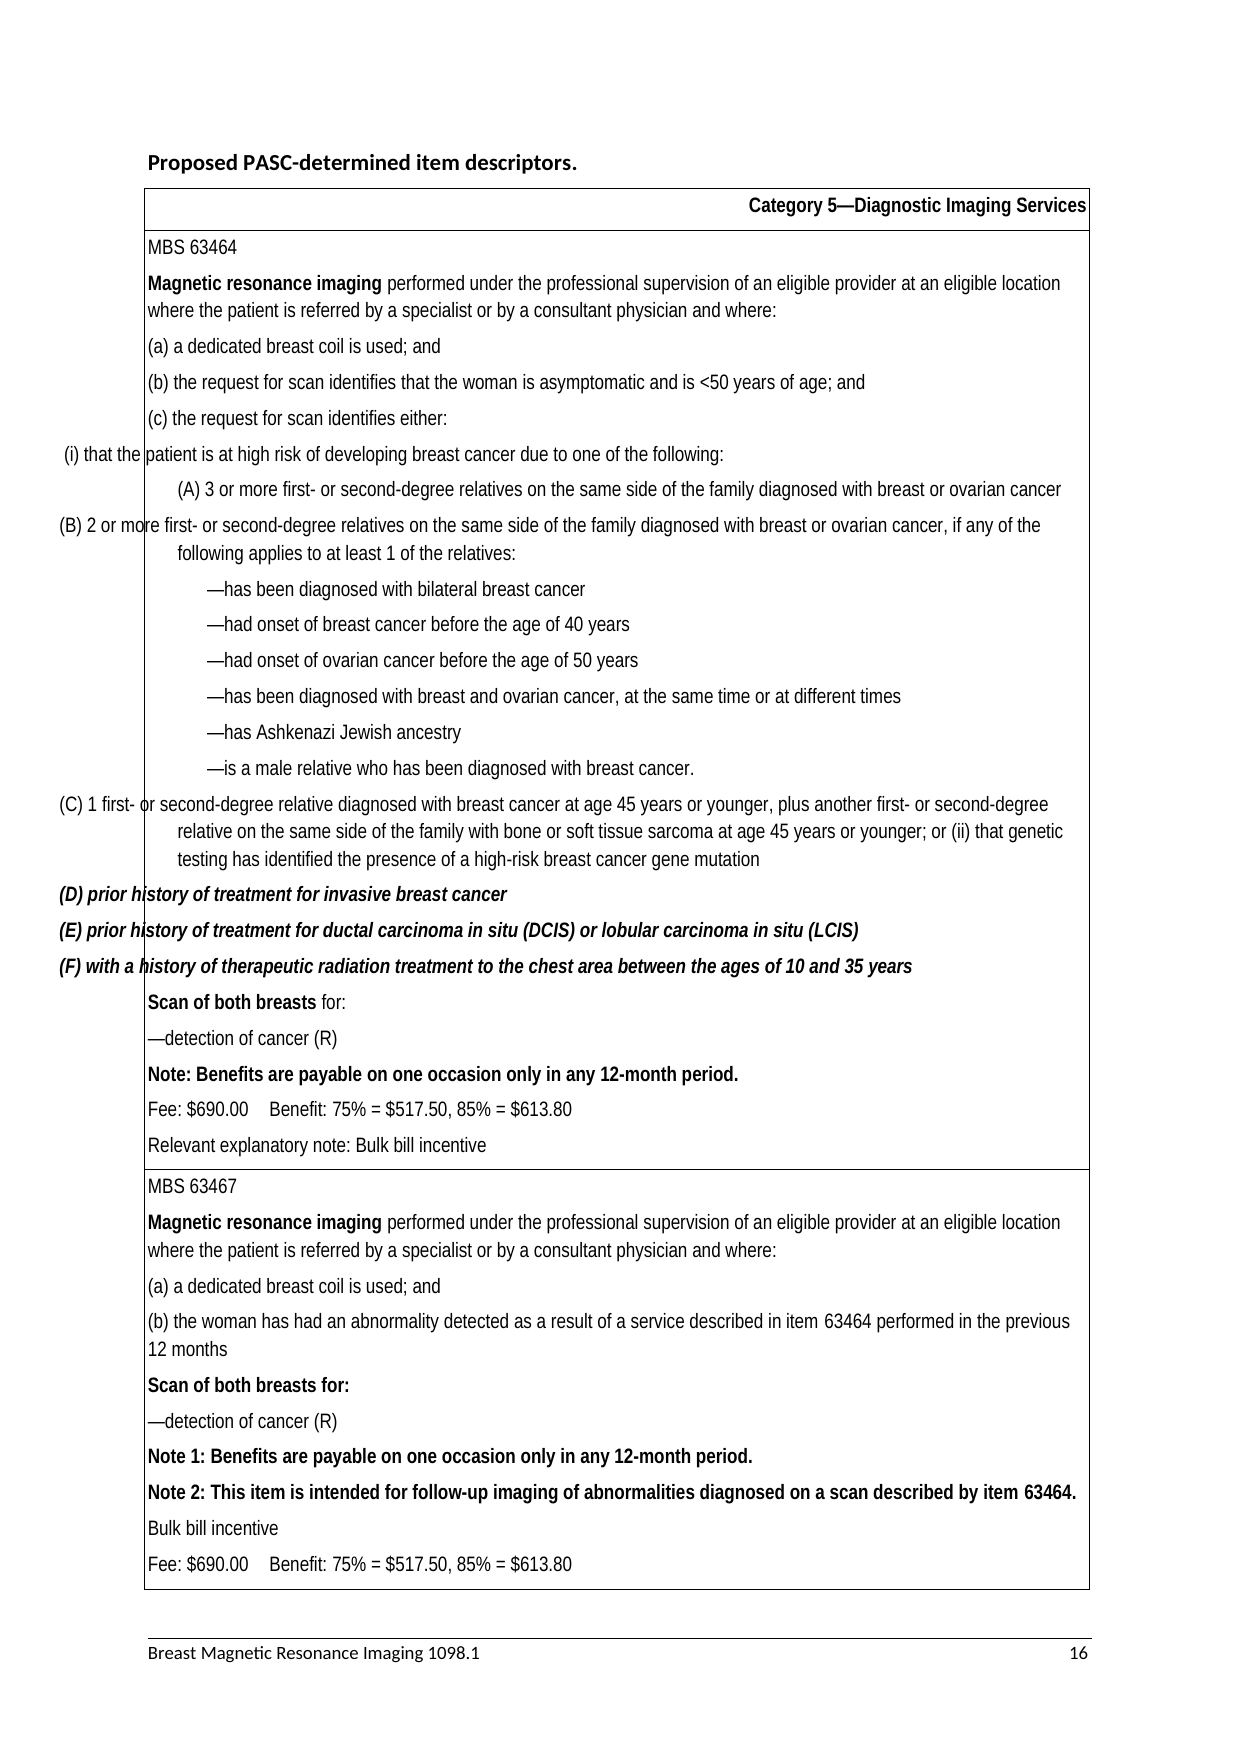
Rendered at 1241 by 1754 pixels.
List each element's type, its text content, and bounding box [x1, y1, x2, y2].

table_header Category 5—Diagnostic Imaging Services [145, 189, 1089, 229]
table_cell MBS 63464 Magnetic resonance imaging performed under the professional supervision of an eligible provider at an eligible location where the patient is referred by a specialist or by a consultant physician and where: (a) a dedicated breast coil is used; and (b) the request for scan identifies that the woman is asymptomatic and is <50 years of age; and (c) the request for scan identifies either: (i) that the patient is at high risk of developing breast cancer due to one of the following: (A) 3 or more first- or second-degree relatives on the same side of the family diagnosed with breast or ovarian cancer (B) 2 or more first- or second-degree relatives on the same side of the family diagnosed with breast or ovarian cancer, if any of the following applies to at least 1 of the relatives: —has been diagnosed with bilateral breast cancer —had onset of breast cancer before the age of 40 years —had onset of ovarian cancer before the age of 50 years —has been diagnosed with breast and ovarian cancer, at the same time or at different times —has Ashkenazi Jewish ancestry —is a male relative who has been diagnosed with breast cancer. (C) 1 first- or second-degree relative diagnosed with breast cancer at age 45 years or younger, plus another first- or second-degree relative on the same side of the family with bone or soft tissue sarcoma at age 45 years or younger; or (ii) that genetic testing has identified the presence of a high-risk breast cancer gene mutation (D) prior history of treatment for invasive breast cancer (E) prior history of treatment for ductal carcinoma in situ (DCIS) or lobular carcinoma in situ (LCIS) (F) with a history of therapeutic radiation treatment to the chest area between the ages of 10 and 35 years Scan of both breasts for: —detection of cancer (R) Note: Benefits are payable on one occasion only in any 12-month period. Fee: $690.00 Benefit: 75% = $517.50, 85% = $613.80 Relevant explanatory note: Bulk bill incentive [145, 231, 1089, 1169]
text Proposed PASC-determined item descriptors. [148, 148, 1092, 176]
table_cell MBS 63467 Magnetic resonance imaging performed under the professional supervision of an eligible provider at an eligible location where the patient is referred by a specialist or by a consultant physician and where: (a) a dedicated breast coil is used; and (b) the woman has had an abnormality detected as a result of a service described in item 63464 performed in the previous 12 months Scan of both breasts for: —detection of cancer (R) Note 1: Benefits are payable on one occasion only in any 12-month period. Note 2: This item is intended for follow-up imaging of abnormalities diagnosed on a scan described by item 63464. Bulk bill incentive Fee: $690.00 Benefit: 75% = $517.50, 85% = $613.80 [145, 1170, 1089, 1588]
